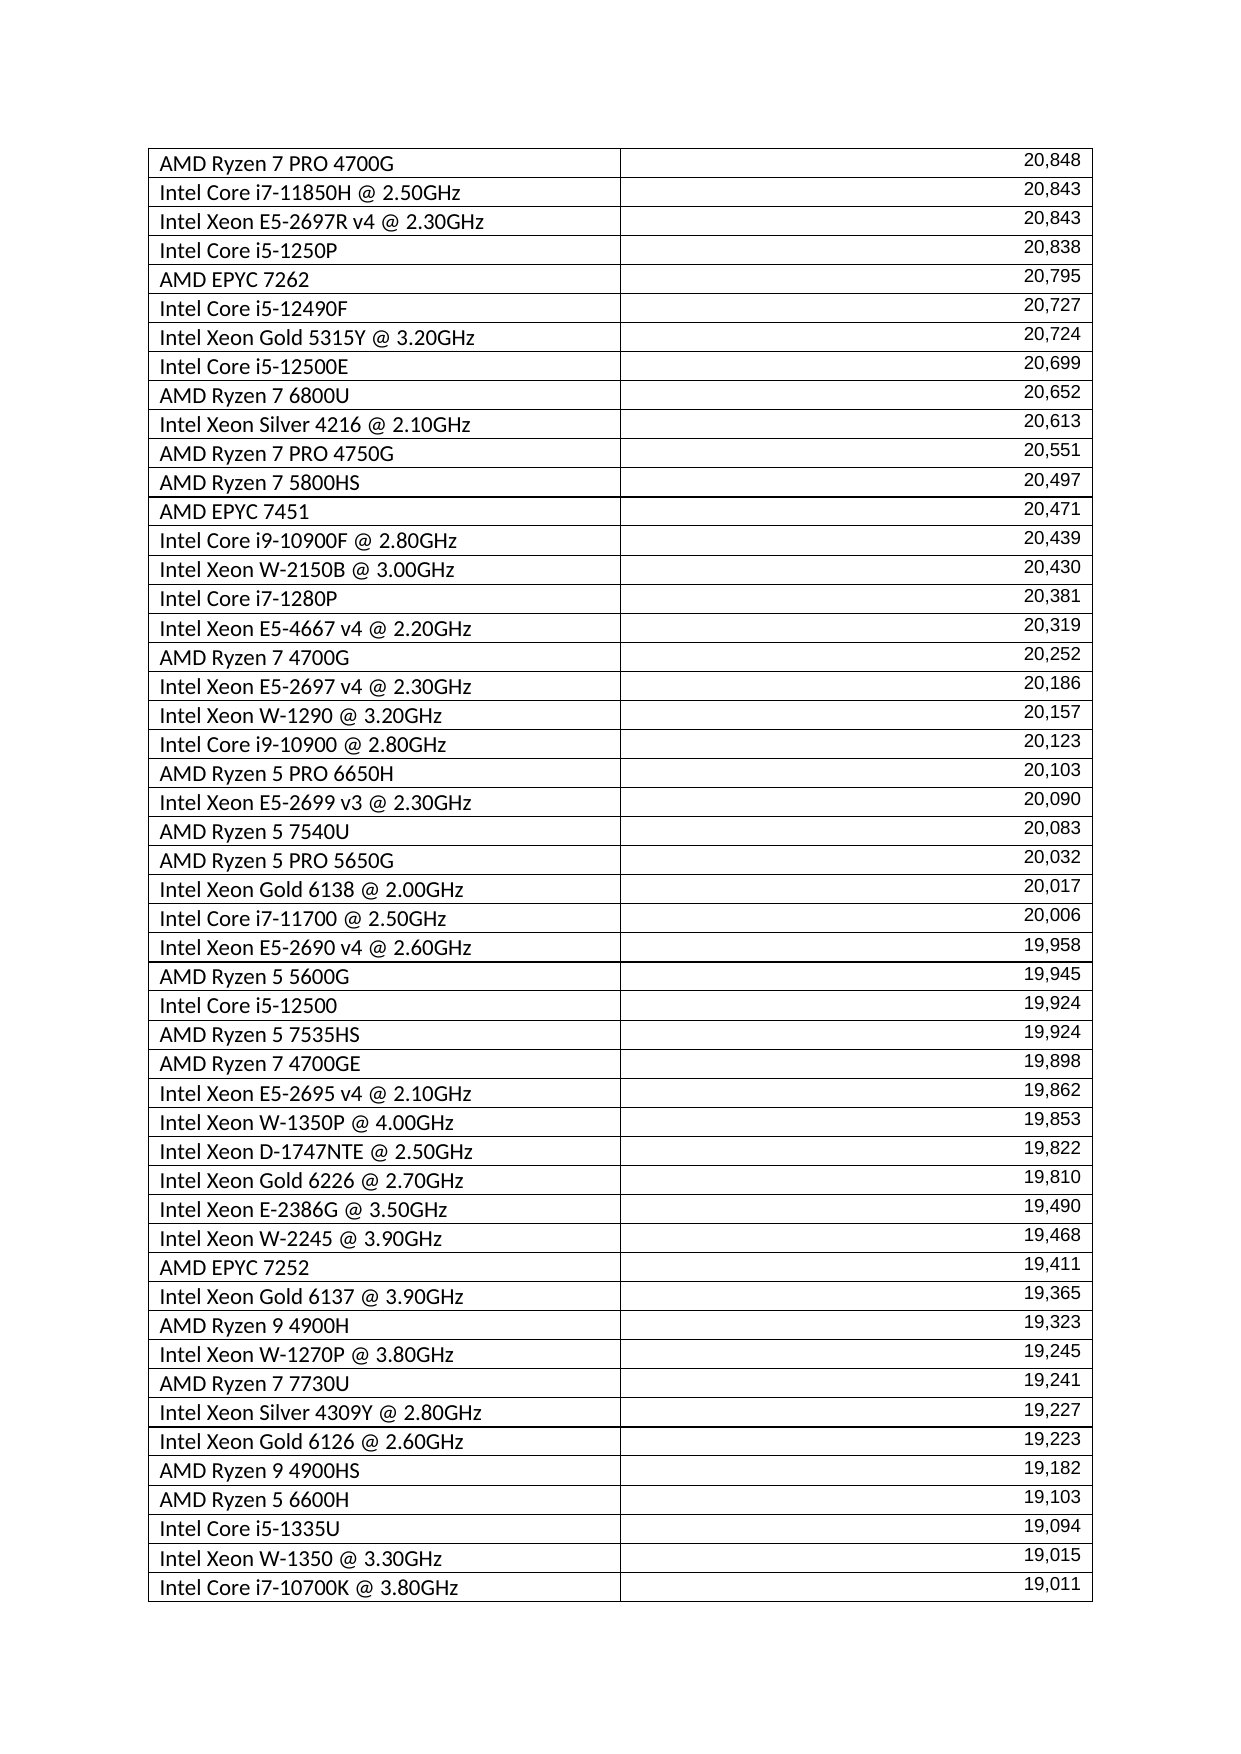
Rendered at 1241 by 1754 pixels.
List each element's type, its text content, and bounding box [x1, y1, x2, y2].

table_cell 19,862 [621, 1079, 1092, 1107]
table_cell 19,924 [621, 991, 1092, 1019]
table_cell AMD Ryzen 5 7535HS [149, 1021, 620, 1048]
table_cell 19,015 [621, 1544, 1092, 1572]
table_cell 19,468 [621, 1224, 1092, 1252]
table_cell 20,838 [621, 236, 1092, 264]
table_cell 19,924 [621, 1021, 1092, 1048]
table_cell Intel Xeon W-2150B @ 3.00GHz [149, 556, 620, 583]
table_cell AMD Ryzen 5 PRO 6650H [149, 759, 620, 787]
table_cell 19,945 [621, 963, 1092, 990]
table_cell Intel Core i7-1280P [149, 585, 620, 613]
table_cell Intel Xeon W-1290 @ 3.20GHz [149, 701, 620, 729]
table_cell 20,497 [621, 468, 1092, 496]
table_cell Intel Xeon Gold 5315Y @ 3.20GHz [149, 323, 620, 351]
table_cell AMD Ryzen 7 7730U [149, 1369, 620, 1397]
table_cell Intel Xeon Gold 6137 @ 3.90GHz [149, 1282, 620, 1310]
table_cell 20,381 [621, 585, 1092, 613]
table_cell 20,699 [621, 352, 1092, 380]
table_cell 19,810 [621, 1166, 1092, 1194]
table_cell 19,411 [621, 1253, 1092, 1281]
table_cell 19,365 [621, 1282, 1092, 1310]
table_cell AMD Ryzen 7 4700GE [149, 1050, 620, 1078]
table_cell Intel Xeon Gold 6126 @ 2.60GHz [149, 1428, 620, 1455]
table_cell 20,727 [621, 294, 1092, 322]
table_cell 20,724 [621, 323, 1092, 351]
table_cell 19,182 [621, 1456, 1092, 1484]
table_cell Intel Core i5-1335U [149, 1515, 620, 1543]
table_cell 19,898 [621, 1050, 1092, 1078]
table_cell AMD Ryzen 7 6800U [149, 381, 620, 409]
table_cell Intel Xeon W-1350P @ 4.00GHz [149, 1108, 620, 1136]
table_cell Intel Core i7-11850H @ 2.50GHz [149, 178, 620, 206]
table_cell Intel Xeon Silver 4216 @ 2.10GHz [149, 410, 620, 438]
table_cell Intel Core i5-12490F [149, 294, 620, 322]
table_cell 20,430 [621, 556, 1092, 583]
table_cell AMD EPYC 7252 [149, 1253, 620, 1281]
table_cell Intel Core i5-12500E [149, 352, 620, 380]
table_cell Intel Xeon Gold 6138 @ 2.00GHz [149, 875, 620, 903]
table_cell Intel Core i5-1250P [149, 236, 620, 264]
table_cell 20,843 [621, 178, 1092, 206]
table_cell 20,843 [621, 207, 1092, 235]
table_cell Intel Xeon W-2245 @ 3.90GHz [149, 1224, 620, 1252]
table_cell 19,241 [621, 1369, 1092, 1397]
table_cell AMD EPYC 7262 [149, 265, 620, 293]
table_cell 19,223 [621, 1428, 1092, 1455]
table_cell 20,319 [621, 614, 1092, 642]
table_cell AMD EPYC 7451 [149, 498, 620, 525]
table_cell AMD Ryzen 7 PRO 4750G [149, 439, 620, 467]
table_cell Intel Xeon Silver 4309Y @ 2.80GHz [149, 1398, 620, 1426]
table_cell 19,490 [621, 1195, 1092, 1223]
table_cell Intel Xeon E5-2690 v4 @ 2.60GHz [149, 933, 620, 961]
table_cell Intel Xeon E5-2697R v4 @ 2.30GHz [149, 207, 620, 235]
table_cell Intel Xeon E5-2695 v4 @ 2.10GHz [149, 1079, 620, 1107]
table_cell 20,652 [621, 381, 1092, 409]
table_cell Intel Xeon W-1270P @ 3.80GHz [149, 1340, 620, 1368]
table_cell 19,958 [621, 933, 1092, 961]
table_cell Intel Xeon E-2386G @ 3.50GHz [149, 1195, 620, 1223]
table_cell 20,439 [621, 526, 1092, 554]
table_cell AMD Ryzen 5 5600G [149, 963, 620, 990]
table_cell 19,853 [621, 1108, 1092, 1136]
table_cell Intel Core i5-12500 [149, 991, 620, 1019]
table_cell AMD Ryzen 5 6600H [149, 1486, 620, 1513]
table_cell 20,090 [621, 788, 1092, 816]
table_cell 20,123 [621, 730, 1092, 758]
table_cell Intel Xeon E5-4667 v4 @ 2.20GHz [149, 614, 620, 642]
table_cell Intel Xeon E5-2699 v3 @ 2.30GHz [149, 788, 620, 816]
table_cell Intel Xeon E5-2697 v4 @ 2.30GHz [149, 672, 620, 700]
table_cell 20,848 [621, 149, 1092, 177]
table_cell Intel Xeon Gold 6226 @ 2.70GHz [149, 1166, 620, 1194]
table_cell AMD Ryzen 7 4700G [149, 643, 620, 671]
table_cell 20,252 [621, 643, 1092, 671]
table_cell AMD Ryzen 7 5800HS [149, 468, 620, 496]
table_cell AMD Ryzen 7 PRO 4700G [149, 149, 620, 177]
table_cell 20,613 [621, 410, 1092, 438]
table_cell Intel Core i9-10900F @ 2.80GHz [149, 526, 620, 554]
table_cell 20,157 [621, 701, 1092, 729]
table_cell AMD Ryzen 5 7540U [149, 817, 620, 845]
table_cell 20,795 [621, 265, 1092, 293]
table_cell Intel Core i7-10700K @ 3.80GHz [149, 1573, 620, 1601]
table_cell Intel Core i7-11700 @ 2.50GHz [149, 904, 620, 932]
table_cell 20,551 [621, 439, 1092, 467]
table_cell Intel Xeon D-1747NTE @ 2.50GHz [149, 1137, 620, 1165]
table_cell 20,186 [621, 672, 1092, 700]
table_cell 20,032 [621, 846, 1092, 874]
table_cell 19,822 [621, 1137, 1092, 1165]
table_cell 20,103 [621, 759, 1092, 787]
table_cell 20,006 [621, 904, 1092, 932]
table_cell 19,323 [621, 1311, 1092, 1339]
table_cell 20,471 [621, 498, 1092, 525]
table_cell AMD Ryzen 9 4900H [149, 1311, 620, 1339]
table_cell 19,227 [621, 1398, 1092, 1426]
table_cell 19,094 [621, 1515, 1092, 1543]
table_cell Intel Xeon W-1350 @ 3.30GHz [149, 1544, 620, 1572]
table_cell 20,083 [621, 817, 1092, 845]
table_cell AMD Ryzen 9 4900HS [149, 1456, 620, 1484]
table_cell 19,011 [621, 1573, 1092, 1601]
table_cell 19,103 [621, 1486, 1092, 1513]
table_cell 20,017 [621, 875, 1092, 903]
table_cell 19,245 [621, 1340, 1092, 1368]
table_cell Intel Core i9-10900 @ 2.80GHz [149, 730, 620, 758]
table_cell AMD Ryzen 5 PRO 5650G [149, 846, 620, 874]
